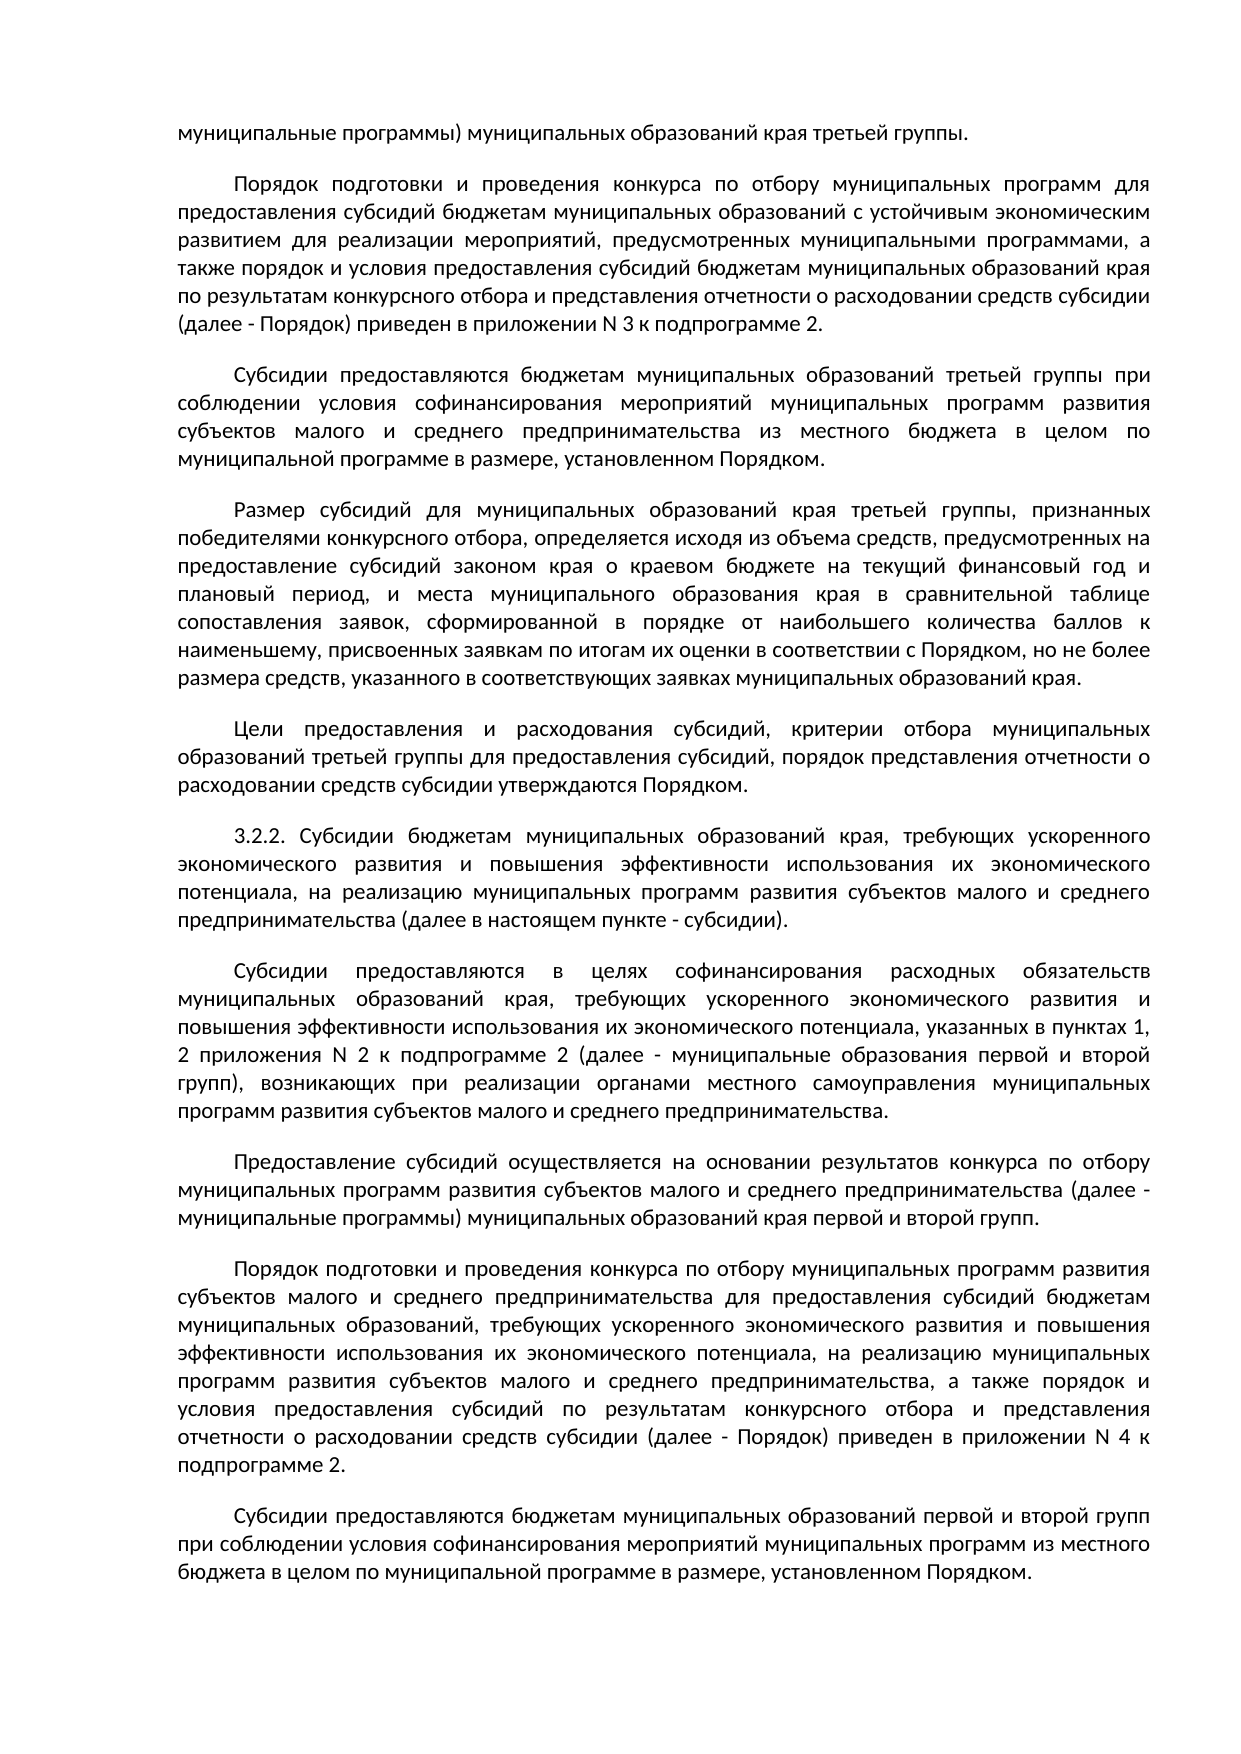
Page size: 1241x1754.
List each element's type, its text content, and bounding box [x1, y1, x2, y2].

text Субсидии предоставляются бюджетам муниципальных образований первой и второй групп при соблюдении условия софинансирования мероприятий муниципальных программ из местного бюджета в целом по муниципальной программе в размере, установленном Порядком. [177, 1501, 1152, 1585]
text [177, 118, 1152, 146]
text Предоставление субсидий осуществляется на основании результатов конкурса по отбору муниципальных программ развития субъектов малого и среднего предпринимательства (далее - муниципальные программы) муниципальных образований края первой и второй групп. [177, 1147, 1152, 1231]
text Субсидии предоставляются в целях софинансирования расходных обязательств муниципальных образований края, требующих ускоренного экономического развития и повышения эффективности использования их экономического потенциала, указанных в пунктах 1, 2 приложения N 2 к подпрограмме 2 (далее - муниципальные образования первой и второй групп), возникающих при реализации органами местного самоуправления муниципальных программ развития субъектов малого и среднего предпринимательства. [177, 956, 1152, 1124]
text Цели предоставления и расходования субсидий, критерии отбора муниципальных образований третьей группы для предоставления субсидий, порядок представления отчетности о расходовании средств субсидии утверждаются Порядком. [177, 714, 1152, 798]
text Порядок подготовки и проведения конкурса по отбору муниципальных программ развития субъектов малого и среднего предпринимательства для предоставления субсидий бюджетам муниципальных образований, требующих ускоренного экономического развития и повышения эффективности использования их экономического потенциала, на реализацию муниципальных программ развития субъектов малого и среднего предпринимательства, а также порядок и условия предоставления субсидий по результатам конкурсного отбора и представления отчетности о расходовании средств субсидии (далее - Порядок) приведен в приложении N 4 к подпрограмме 2. [177, 1254, 1152, 1478]
text Размер субсидий для муниципальных образований края третьей группы, признанных победителями конкурсного отбора, определяется исходя из объема средств, предусмотренных на предоставление субсидий законом края о краевом бюджете на текущий финансовый год и плановый период, и места муниципального образования края в сравнительной таблице сопоставления заявок, сформированной в порядке от наибольшего количества баллов к наименьшему, присвоенных заявкам по итогам их оценки в соответствии с Порядком, но не более размера средств, указанного в соответствующих заявках муниципальных образований края. [177, 495, 1152, 691]
text Субсидии предоставляются бюджетам муниципальных образований третьей группы при соблюдении условия софинансирования мероприятий муниципальных программ развития субъектов малого и среднего предпринимательства из местного бюджета в целом по муниципальной программе в размере, установленном Порядком. [177, 360, 1152, 472]
text 3.2.2. Субсидии бюджетам муниципальных образований края, требующих ускоренного экономического развития и повышения эффективности использования их экономического потенциала, на реализацию муниципальных программ развития субъектов малого и среднего предпринимательства (далее в настоящем пункте - субсидии). [177, 821, 1152, 933]
text Порядок подготовки и проведения конкурса по отбору муниципальных программ для предоставления субсидий бюджетам муниципальных образований с устойчивым экономическим развитием для реализации мероприятий, предусмотренных муниципальными программами, а также порядок и условия предоставления субсидий бюджетам муниципальных образований края по результатам конкурсного отбора и представления отчетности о расходовании средств субсидии (далее - Порядок) приведен в приложении N 3 к подпрограмме 2. [177, 169, 1152, 337]
